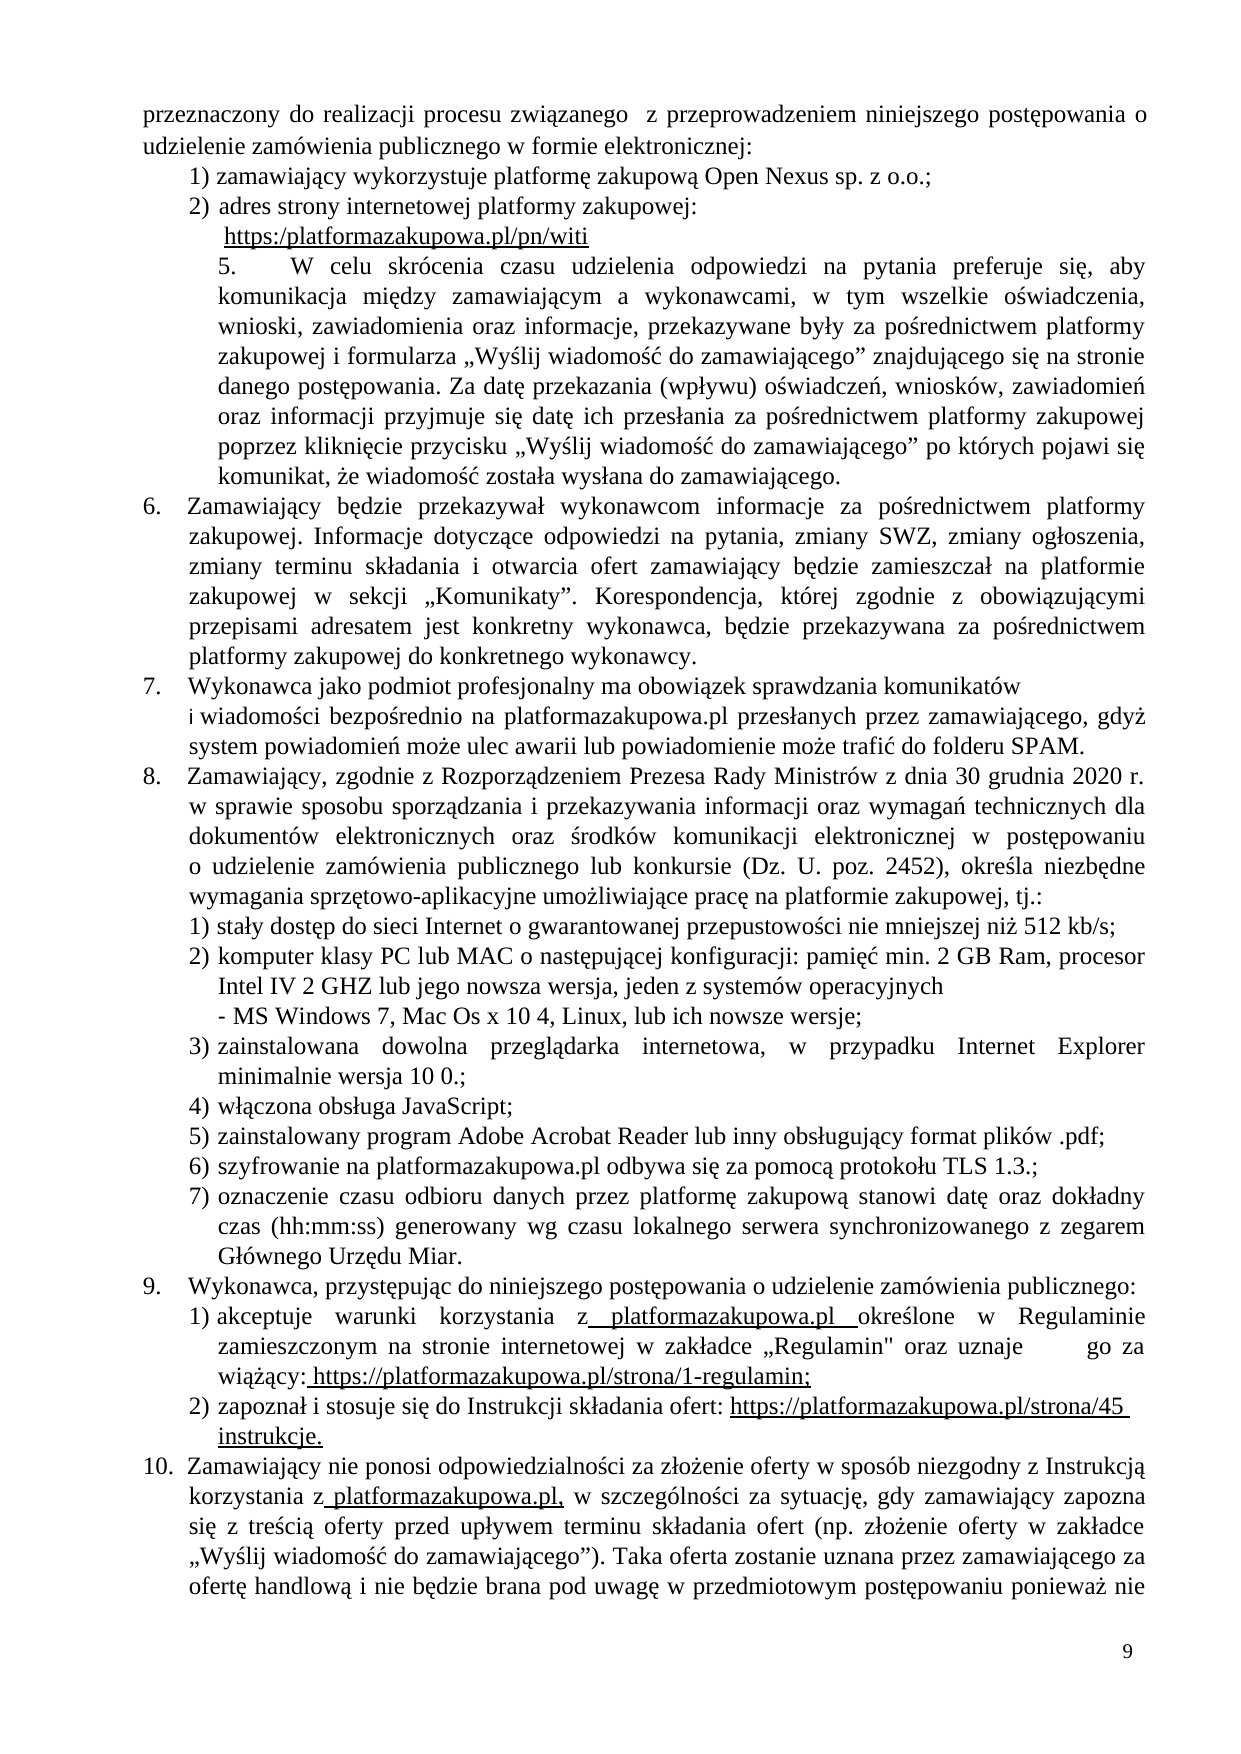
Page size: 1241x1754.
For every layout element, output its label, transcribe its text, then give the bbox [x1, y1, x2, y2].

list W celu skrócenia czasu udzielenia odpowiedzi na pytania preferuje się, aby komunikacja między zamawiającym a wykonawcami, w tym wszelkie oświadczenia, wnioski, zawiadomienia oraz informacje, przekazywane były za pośrednictwem platformy zakupowej i formularza „Wyślij wiadomość do zamawiającego” znajdującego się na stronie danego postępowania. Za datę przekazania (wpływu) oświadczeń, wniosków, zawiadomień oraz informacji przyjmuje się datę ich przesłania za pośrednictwem platformy zakupowej poprzez kliknięcie przycisku „Wyślij wiadomość do zamawiającego” po których pojawi się komunikat, że wiadomość została wysłana do zamawiającego. [218, 251, 1146, 491]
list zamawiający wykorzystuje platformę zakupową Open Nexus sp. z o.o.; [188, 161, 1148, 191]
list Wykonawca, przystępując do niniejszego postępowania o udzielenie zamówienia publicznego: [143, 1271, 1146, 1301]
list oznaczenie czasu odbioru danych przez platformę zakupową stanowi datę oraz dokładny czas (hh:mm:ss) generowany wg czasu lokalnego serwera synchronizowanego z zegarem Głównego Urzędu Miar. [188, 1181, 1146, 1271]
list komputer klasy PC lub MAC o następującej konfiguracji: pamięć min. 2 GB Ram, procesor Intel IV 2 GHZ lub jego nowsza wersja, jeden z systemów operacyjnych [188, 941, 1146, 1001]
list wiadomości bezpośrednio na platformazakupowa.pl przesłanych przez zamawiającego, gdyż system powiadomień może ulec awarii lub powiadomienie może trafić do folderu SPAM. [188, 701, 1146, 761]
list MS Windows 7, Mac Os x 10 4, Linux, lub ich nowsze wersje; [218, 1001, 1148, 1031]
list zainstalowany program Adobe Acrobat Reader lub inny obsługujący format plików .pdf; [188, 1121, 1148, 1151]
list akceptuje warunki korzystania z platformazakupowa.pl określone w Regulaminie zamieszczonym na stronie internetowej w zakładce „Regulamin" oraz uznaje go za wiążący: https://platformazakupowa.pl/strona/1-regulamin; [188, 1301, 1146, 1391]
list Zamawiający, zgodnie z Rozporządzeniem Prezesa Rady Ministrów z dnia 30 grudnia 2020 r. w sprawie sposobu sporządzania i przekazywania informacji oraz wymagań technicznych dla dokumentów elektronicznych oraz środków komunikacji elektronicznej w postępowaniu o udzielenie zamówienia publicznego lub konkursie (Dz. U. poz. 2452), określa niezbędne wymagania sprzętowo-aplikacyjne umożliwiające pracę na platformie zakupowej, tj.: [143, 761, 1146, 911]
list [143, 97, 1148, 161]
list szyfrowanie na platformazakupowa.pl odbywa się za pomocą protokołu TLS 1.3.; [188, 1151, 1148, 1181]
list stały dostęp do sieci Internet o gwarantowanej przepustowości nie mniejszej niż 512 kb/s; [188, 911, 1146, 941]
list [143, 1451, 1146, 1601]
list Wykonawca jako podmiot profesjonalny ma obowiązek sprawdzania komunikatów [143, 671, 1148, 701]
list zainstalowana dowolna przeglądarka internetowa, w przypadku Internet Explorer minimalnie wersja 10 0.; [188, 1031, 1146, 1091]
list zapoznał i stosuje się do Instrukcji składania ofert: https://platformazakupowa.pl/strona/45 instrukcje. [188, 1391, 1154, 1451]
list Zamawiający będzie przekazywał wykonawcom informacje za pośrednictwem platformy zakupowej. Informacje dotyczące odpowiedzi na pytania, zmiany SWZ, zmiany ogłoszenia, zmiany terminu składania i otwarcia ofert zamawiający będzie zamieszczał na platformie zakupowej w sekcji „Komunikaty”. Korespondencja, której zgodnie z obowiązującymi przepisami adresatem jest konkretny wykonawca, będzie przekazywana za pośrednictwem platformy zakupowej do konkretnego wykonawcy. [143, 491, 1146, 671]
list adres strony internetowej platformy zakupowej: https:/platformazakupowa.pl/pn/witi [188, 191, 1002, 251]
list włączona obsługa JavaScript; [188, 1091, 1148, 1121]
